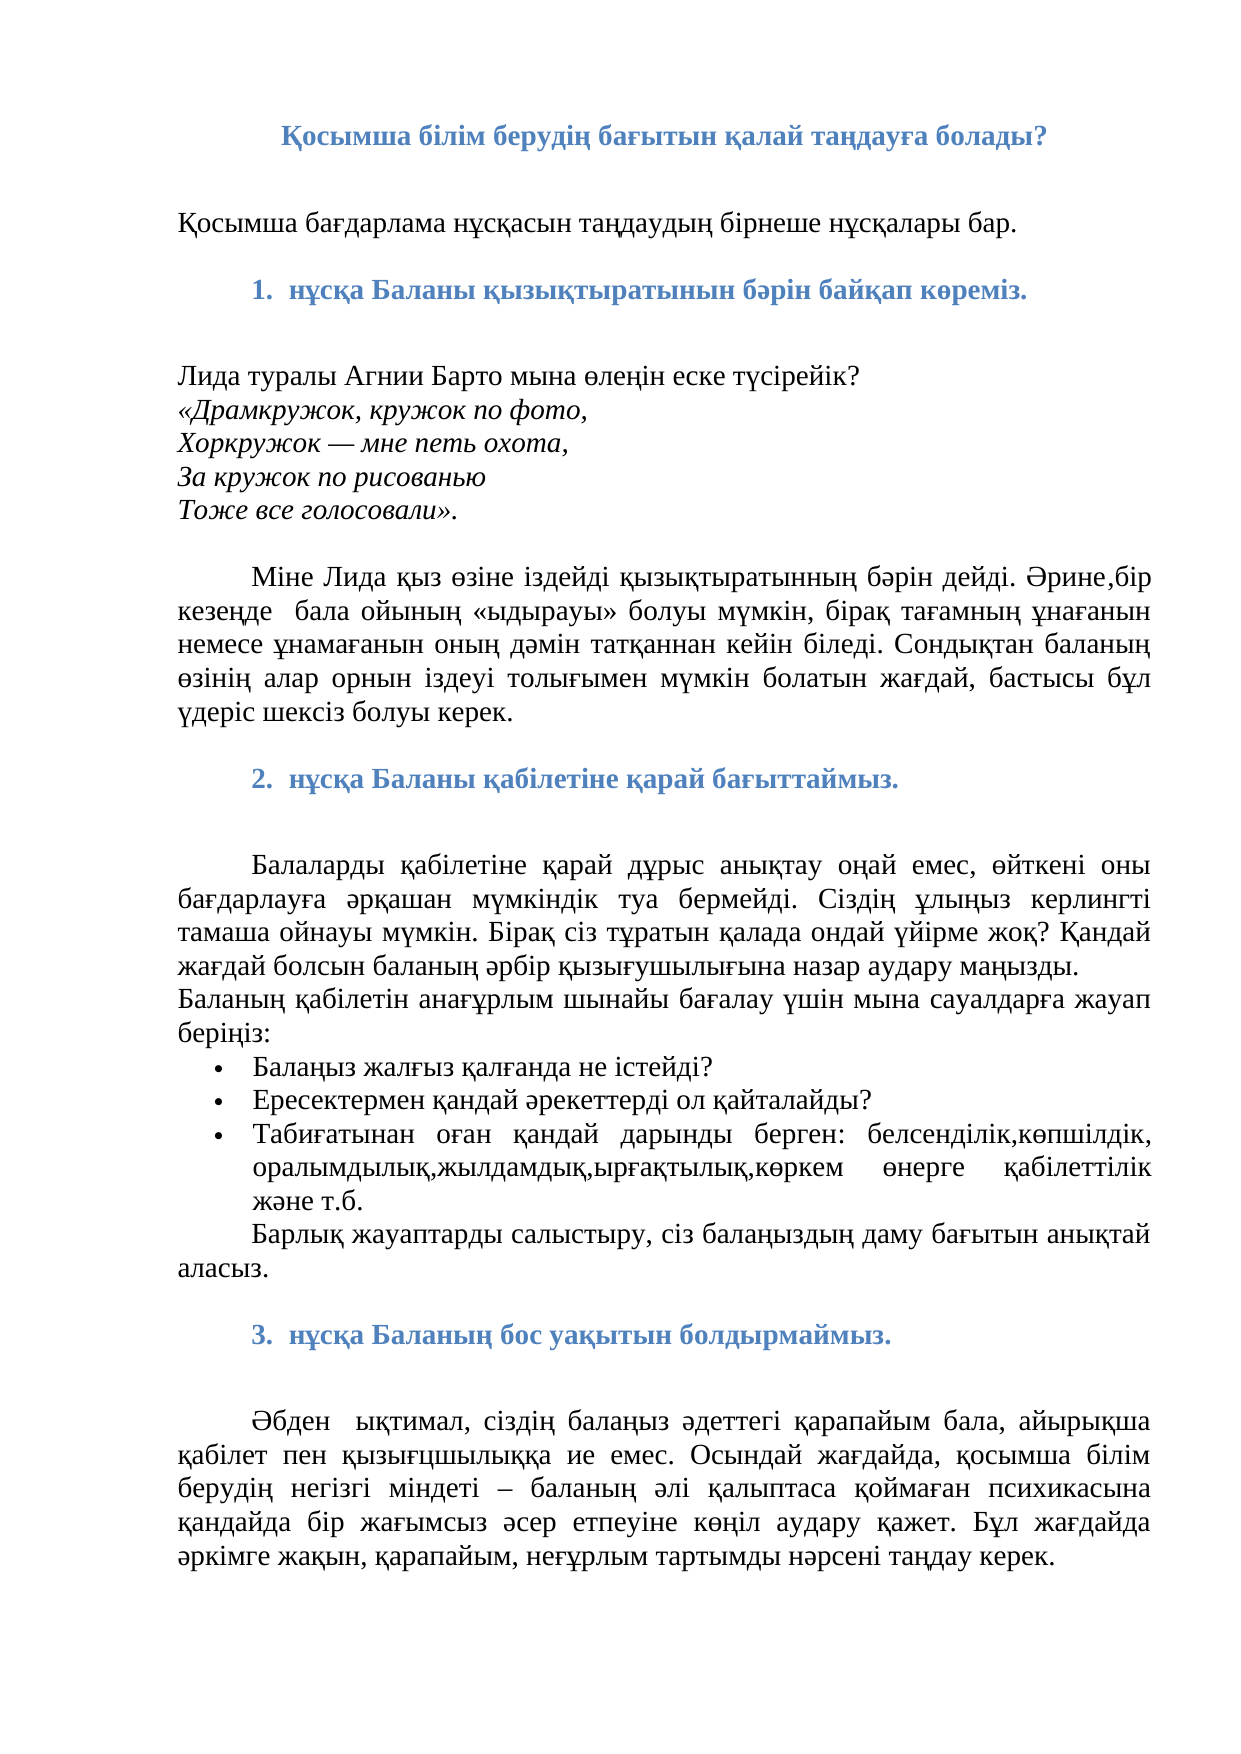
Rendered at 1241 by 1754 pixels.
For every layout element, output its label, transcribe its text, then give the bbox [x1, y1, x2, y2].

subtitle Қосымша білім берудің бағытын қалай таңдауға болады? [177, 118, 1152, 152]
list Балаңыз жалғыз қалғанда не істейді? [215, 1049, 1152, 1082]
text Міне Лида қыз өзіне іздейді қызықтыратынның бәрін дейді. Әрине,бір кезеңде бала ойының «ыдырауы» болуы мүмкін, бірақ тағамның ұнағанын немесе ұнамағанын оның дәмін татқаннан кейін біледі. Сондықтан баланың өзінің алар орнын іздеуі толығымен мүмкін болатын жағдай, бастысы бұл үдеріс шексіз болуы керек. [177, 559, 1152, 727]
subtitle нұсқа Баланы қызықтыратынын бәрін байқап көреміз. [251, 272, 1152, 305]
text «Драмкружок, кружок по фото, Хоркружок — мне петь охота, За кружок по рисованью Тоже все голосовали». [177, 392, 1152, 526]
text Баланың қабілетін анағұрлым шынайы бағалау үшін мына сауалдарға жауап беріңіз: [177, 982, 1152, 1049]
text Лида туралы Агнии Барто мына өлеңін еске түсірейік? [177, 358, 1152, 392]
subtitle нұсқа Баланың бос уақытын болдырмаймыз. [251, 1317, 1152, 1351]
text Қосымша бағдарлама нұсқасын таңдаудың бірнеше нұсқалары бар. [177, 205, 1152, 238]
list Табиғатынан оған қандай дарынды берген: белсенділік,көпшілдік, оралымдылық,жылдамдық,ырғақтылық,көркем өнерге қабілеттілік және т.б. [215, 1116, 1152, 1216]
text Әбден ықтимал, сіздің балаңыз әдеттегі қарапайым бала, айырықша қабілет пен қызығцшылыққа ие емес. Осындай жағдайда, қосымша білім берудің негізгі міндеті – баланың әлі қалыптаса қоймаған психикасына қандайда бір жағымсыз әсер етпеуіне көңіл аудару қажет. Бұл жағдайда әркімге жақын, қарапайым, неғұрлым тартымды нәрсені таңдау керек. [177, 1403, 1152, 1571]
list Ересектермен қандай әрекеттерді ол қайталайды? [215, 1082, 1152, 1116]
text Балаларды қабілетіне қарай дұрыс анықтау оңай емес, өйткені оны бағдарлауға әрқашан мүмкіндік туа бермейді. Сіздің ұлыңыз керлингті тамаша ойнауы мүмкін. Бірақ сіз тұратын қалада ондай үйірме жоқ? Қандай жағдай болсын баланың әрбір қызығушылығына назар аудару маңызды. [177, 847, 1152, 982]
subtitle нұсқа Баланы қабілетіне қарай бағыттаймыз. [251, 761, 1152, 794]
text Барлық жауаптарды салыстыру, сіз балаңыздың даму бағытын анықтай аласыз. [177, 1216, 1152, 1283]
